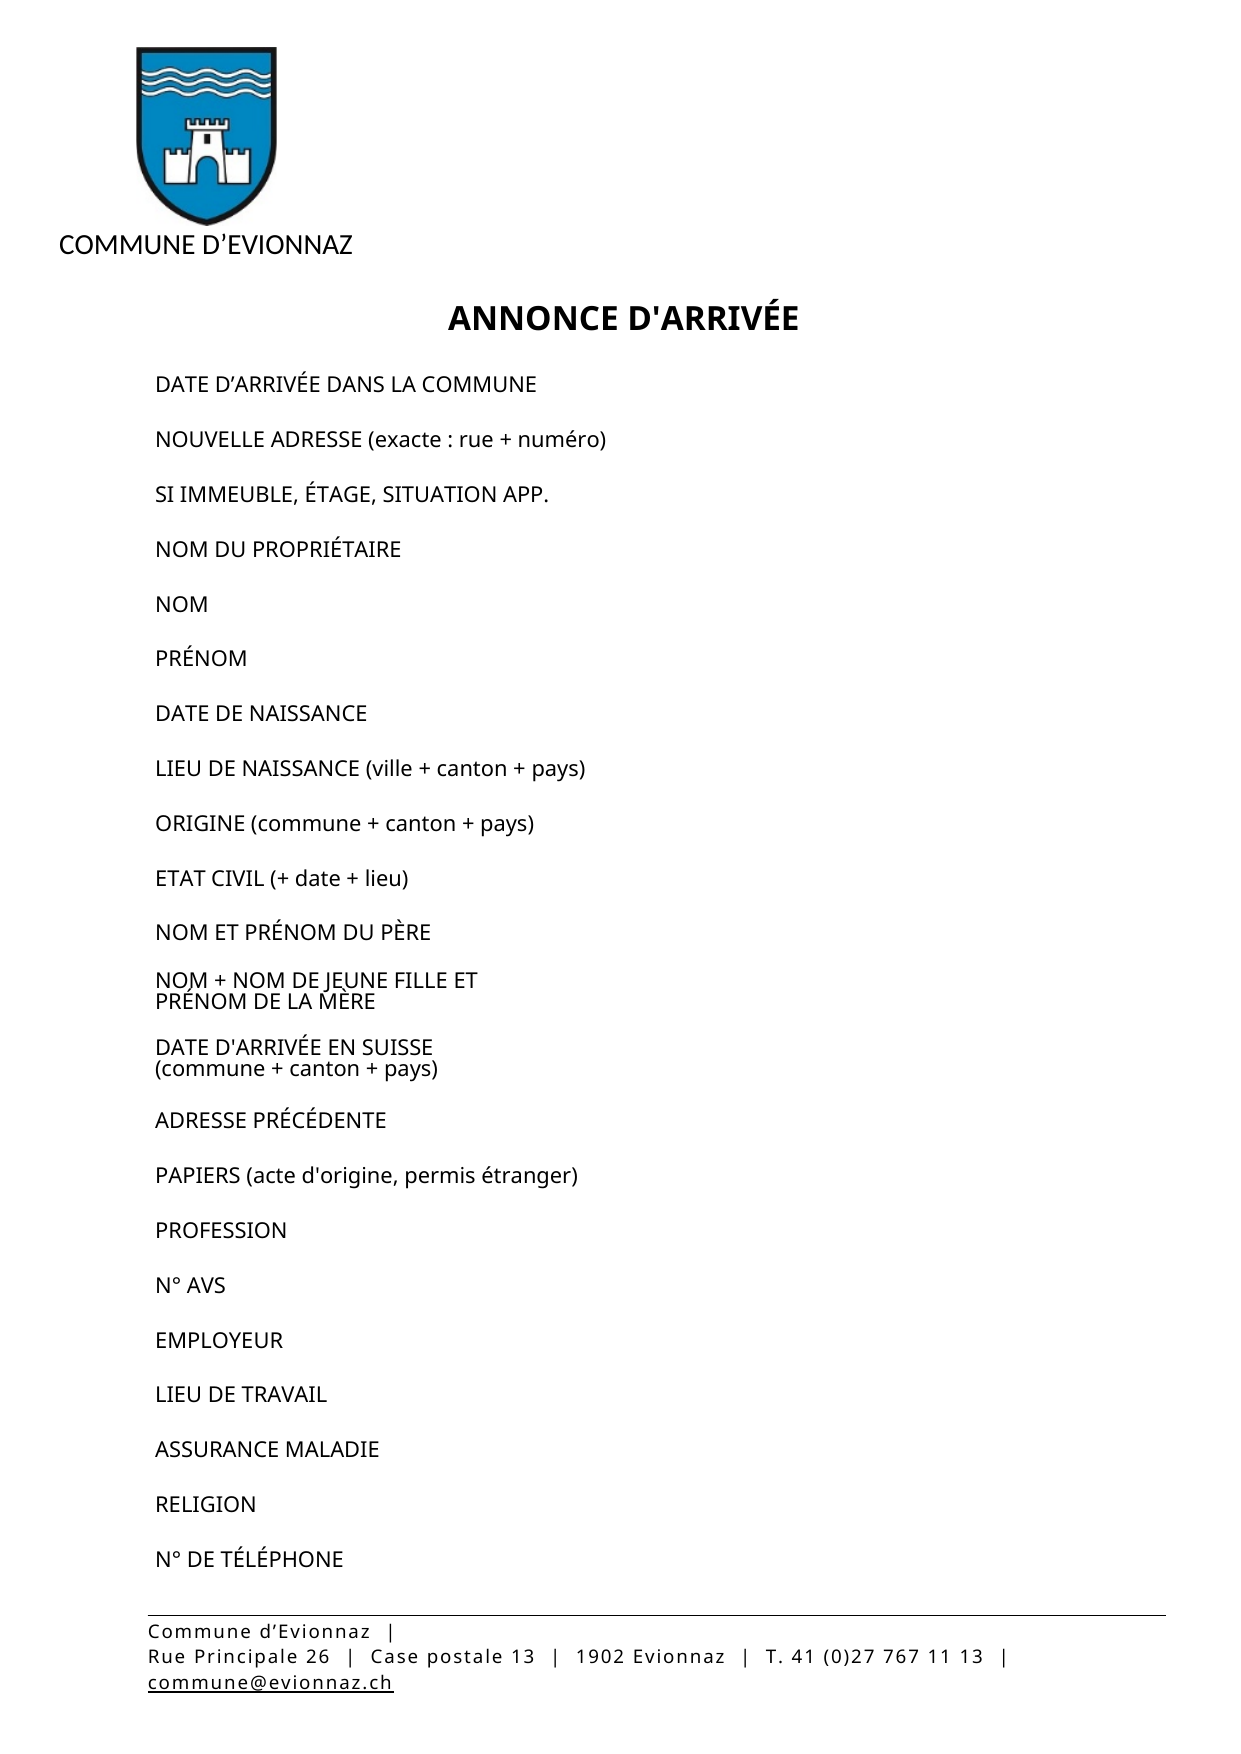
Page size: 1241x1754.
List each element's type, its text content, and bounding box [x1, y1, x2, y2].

text NOM ET PRÉNOM DU PÈRE [155, 917, 1093, 947]
text NOM DU PROPRIÉTAIRE [155, 534, 1093, 564]
text PRÉNOM [155, 643, 1093, 673]
picture [136, 47, 277, 226]
text NOUVELLE ADRESSE (exacte : rue + numéro) [155, 424, 1093, 454]
text NOM + NOM DE JEUNE FILLE ET PRÉNOM DE LA MÈRE [155, 972, 1093, 1014]
text ADRESSE PRÉCÉDENTE [155, 1106, 1093, 1135]
text ORIGINE (commune + canton + pays) [155, 808, 1093, 838]
text PROFESSION [155, 1215, 1093, 1245]
text DATE DE NAISSANCE [155, 698, 1093, 728]
text SI IMMEUBLE, ÉTAGE, SITUATION APP. [155, 479, 1093, 509]
text PAPIERS (acte d'origine, permis étranger) [155, 1160, 1093, 1190]
text DATE D'ARRIVÉE EN SUISSE (commune + canton + pays) [155, 1039, 1093, 1081]
text NOM [155, 589, 1093, 618]
text LIEU DE NAISSANCE (ville + canton + pays) [155, 753, 1093, 783]
text ASSURANCE MALADIE [155, 1434, 1093, 1464]
text EMPLOYEUR [155, 1325, 1093, 1354]
text ANNONCE D'ARRIVÉE [155, 294, 1093, 340]
text N° DE TÉLÉPHONE [155, 1544, 1093, 1574]
text DATE D’ARRIVÉE DANS LA COMMUNE [155, 369, 1093, 399]
text N° AVS [155, 1270, 1093, 1300]
text RELIGION [155, 1489, 1093, 1519]
text ETAT CIVIL (+ date + lieu) [155, 863, 1093, 892]
text LIEU DE TRAVAIL [155, 1379, 1093, 1409]
